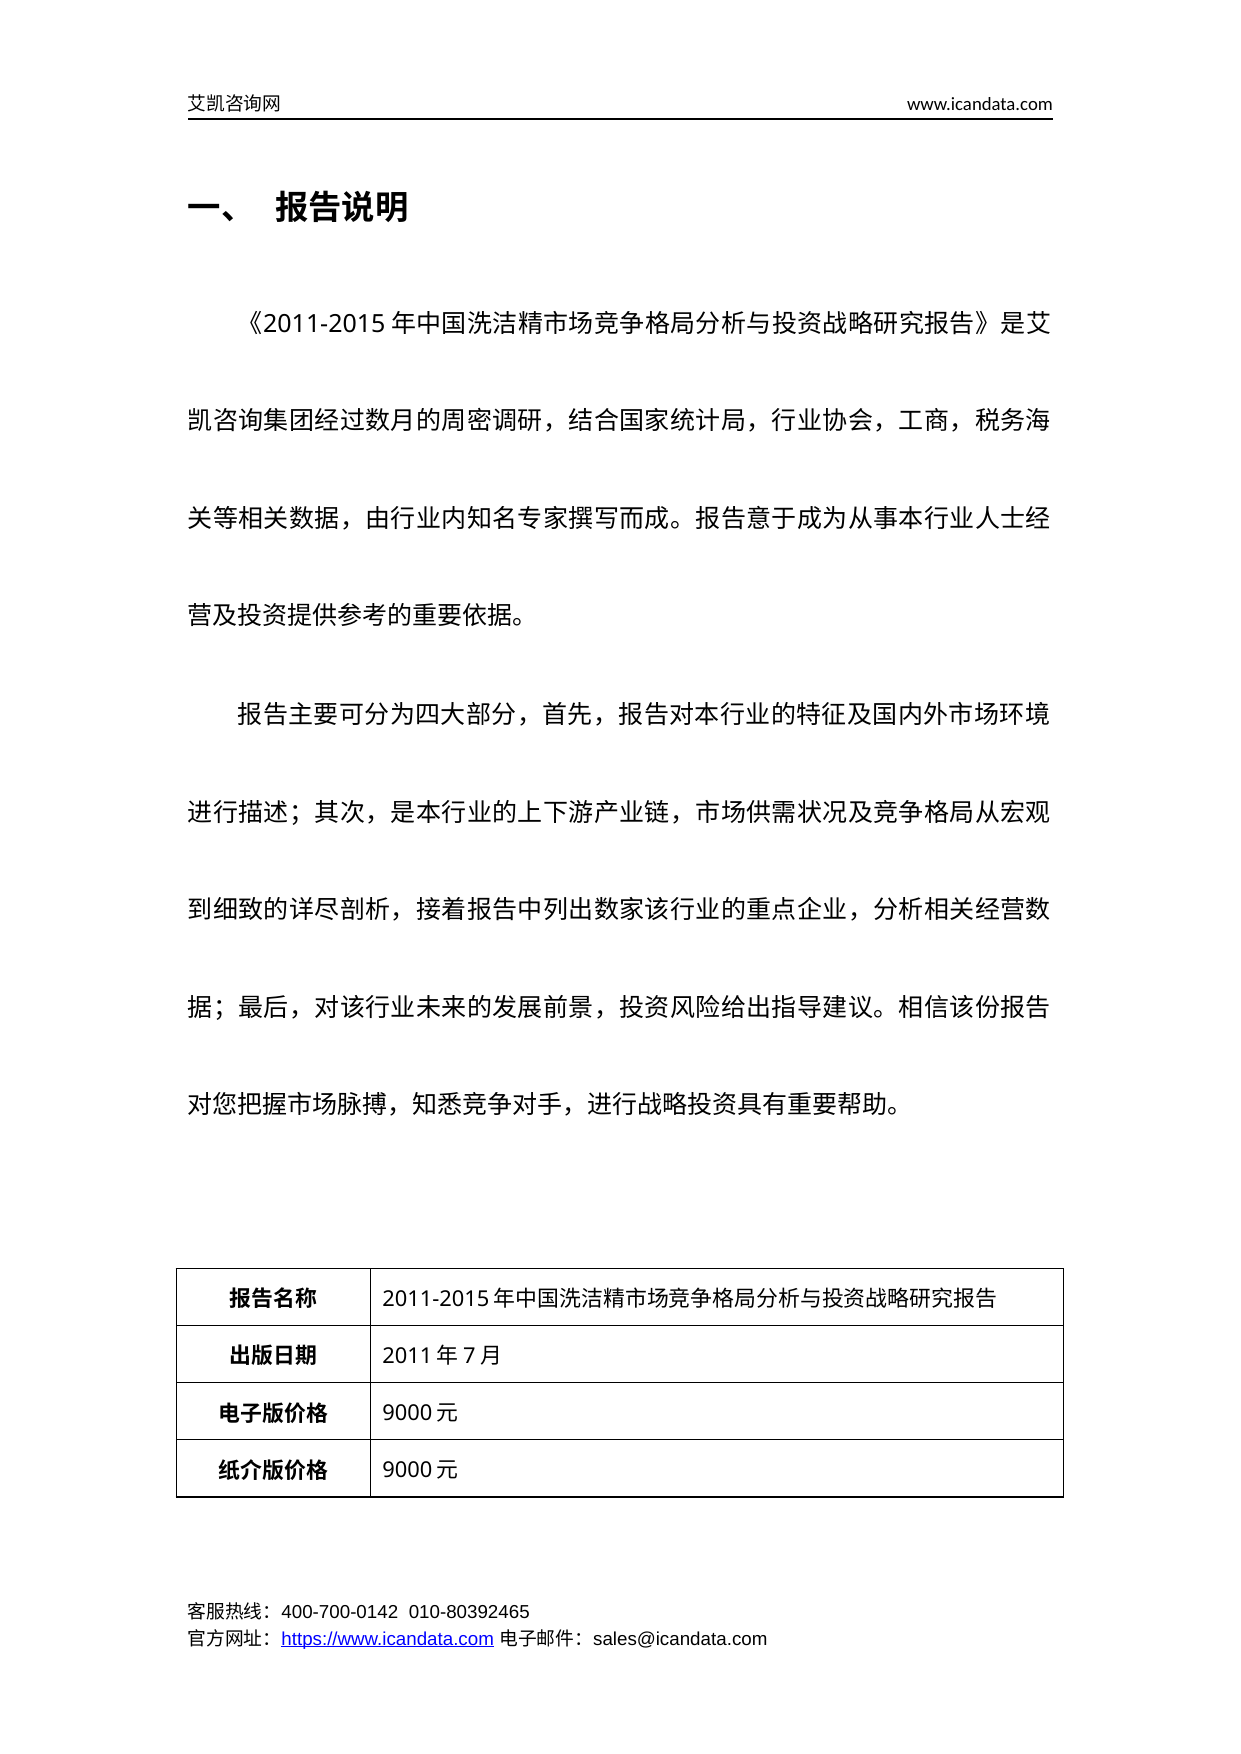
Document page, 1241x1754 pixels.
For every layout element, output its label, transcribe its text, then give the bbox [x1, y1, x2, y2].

subtitle 报告说明 [187, 172, 1053, 237]
table_cell 电子版价格 [177, 1383, 370, 1439]
table_header 2011-2015年中国洗洁精市场竞争格局分析与投资战略研究报告 [371, 1269, 1063, 1325]
table_cell 纸介版价格 [177, 1440, 370, 1496]
table_cell 2011年7月 [371, 1326, 1063, 1382]
table_cell 9000元 [371, 1383, 1063, 1439]
table_cell 出版日期 [177, 1326, 370, 1382]
text 《2011-2015年中国洗洁精市场竞争格局分析与投资战略研究报告》是艾凯咨询集团经过数月的周密调研，结合国家统计局，行业协会，工商，税务海关等相关数据，由行业内知名专家撰写而成。报告意于成为从事本行业人士经营及投资提供参考的重要依据。 [187, 289, 1053, 646]
table_header 报告名称 [177, 1269, 370, 1325]
table_cell 9000元 [371, 1440, 1063, 1496]
text 报告主要可分为四大部分，首先，报告对本行业的特征及国内外市场环境进行描述；其次，是本行业的上下游产业链，市场供需状况及竞争格局从宏观到细致的详尽剖析，接着报告中列出数家该行业的重点企业，分析相关经营数据；最后，对该行业未来的发展前景，投资风险给出指导建议。相信该份报告对您把握市场脉搏，知悉竞争对手，进行战略投资具有重要帮助。 [187, 681, 1053, 1136]
